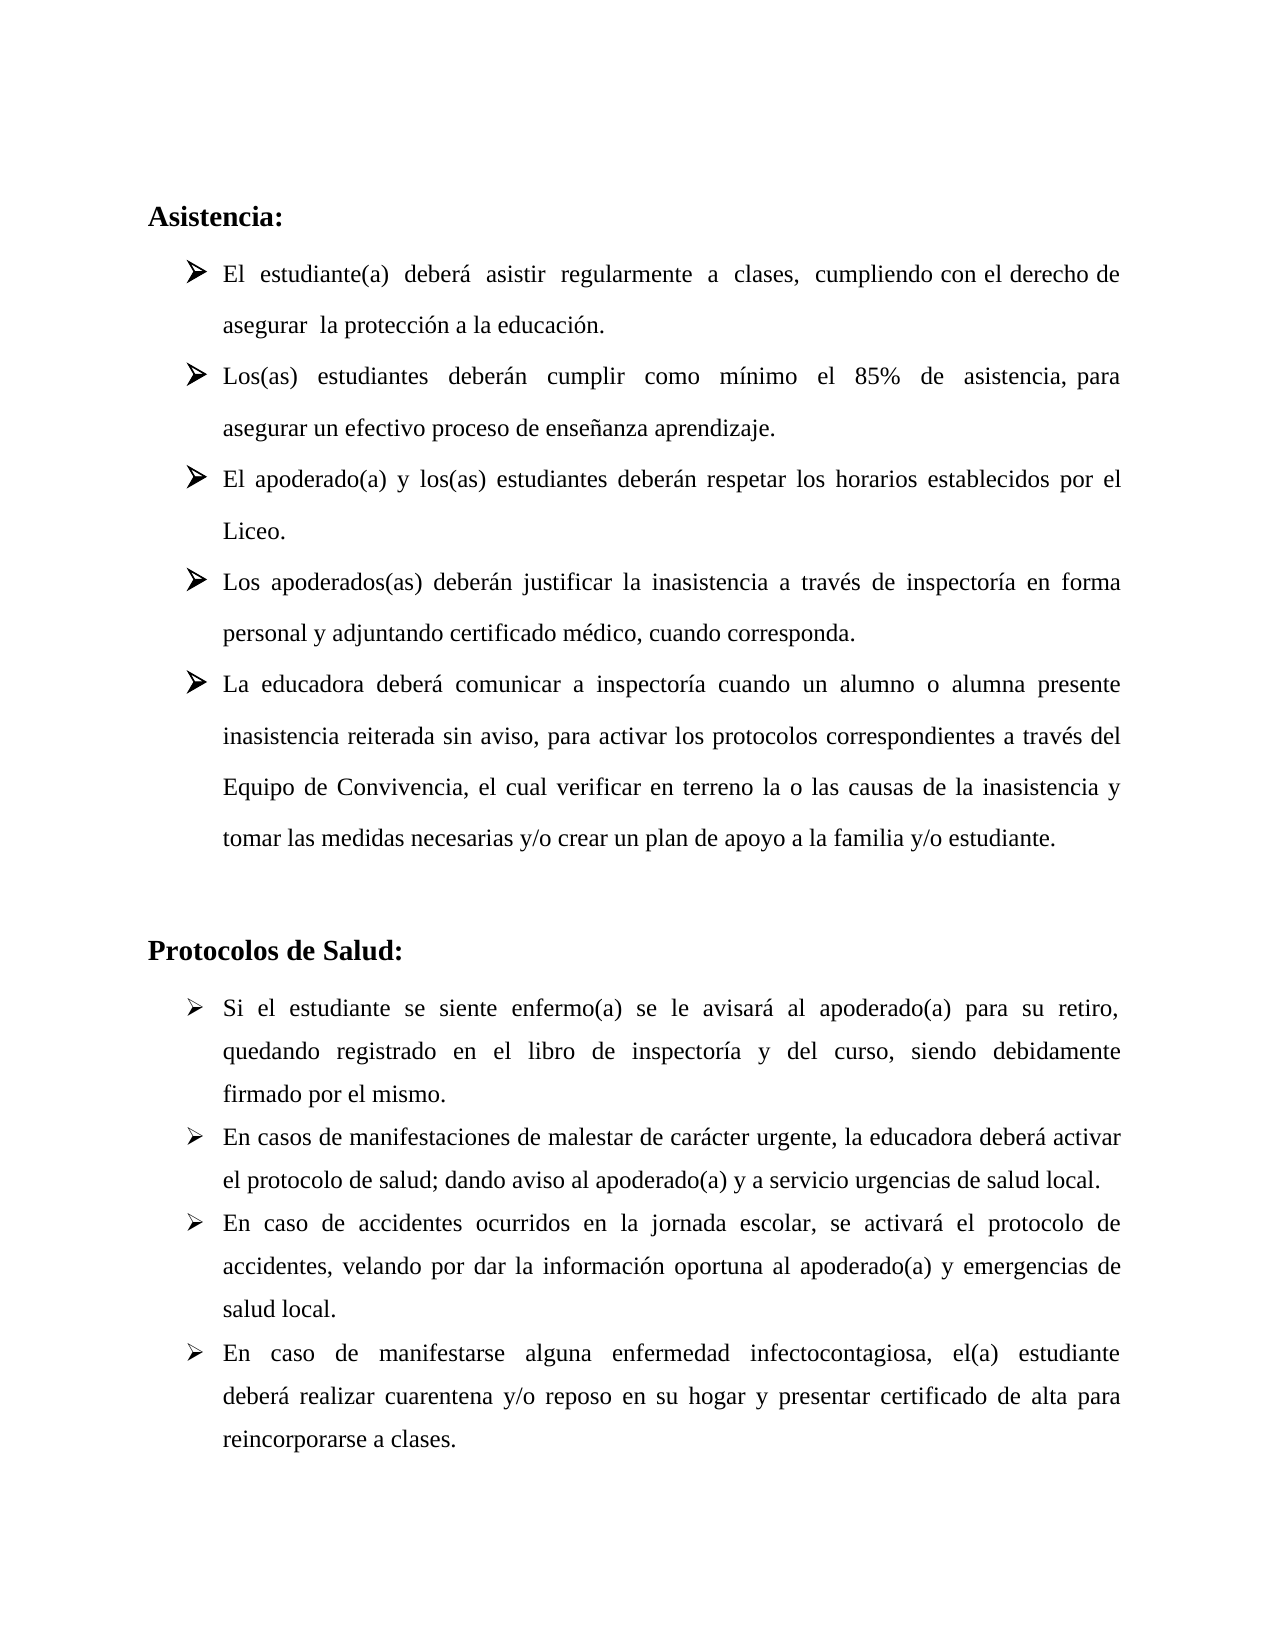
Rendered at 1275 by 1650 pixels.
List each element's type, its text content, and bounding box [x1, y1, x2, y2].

list En casos de manifestaciones de malestar de carácter urgente, la educadora deberá activar el protocolo de salud; dando aviso al apoderado(a) y a servicio urgencias de salud local. [185, 1122, 1122, 1194]
list Los(as) estudiantes deberán cumplir como mínimo el 85% de asistencia, para asegurar un efectivo proceso de enseñanza aprendizaje. [185, 361, 1122, 442]
text Asistencia: [148, 199, 950, 232]
list El apoderado(a) y los(as) estudiantes deberán respetar los horarios establecidos por el Liceo. [185, 464, 1122, 544]
list En caso de accidentes ocurridos en la jornada escolar, se activará el protocolo de accidentes, velando por dar la información oportuna al apoderado(a) y emergencias de salud local. [185, 1208, 1122, 1323]
list La educadora deberá comunicar a inspectoría cuando un alumno o alumna presente inasistencia reiterada sin aviso, para activar los protocolos correspondientes a través del Equipo de Convivencia, el cual verificar en terreno la o las causas de la inasistencia y tomar las medidas necesarias y/o crear un plan de apoyo a la familia y/o estudiante. [185, 669, 1122, 851]
list Los apoderados(as) deberán justificar la inasistencia a través de inspectoría en forma personal y adjuntando certificado médico, cuando corresponda. [185, 567, 1122, 647]
list En caso de manifestarse alguna enfermedad infectocontagiosa, el(a) estudiante deberá realizar cuarentena y/o reposo en su hogar y presentar certificado de alta para reincorporarse a clases. [185, 1338, 1122, 1453]
list Si el estudiante se siente enfermo(a) se le avisará al apoderado(a) para su retiro, quedando registrado en el libro de inspectoría y del curso, siendo debidamente firmado por el mismo. [185, 993, 1122, 1108]
list El estudiante(a) deberá asistir regularmente a clases, cumpliendo con el derecho de asegurar la protección a la educación. [185, 259, 1122, 339]
text Protocolos de Salud: [148, 933, 950, 967]
